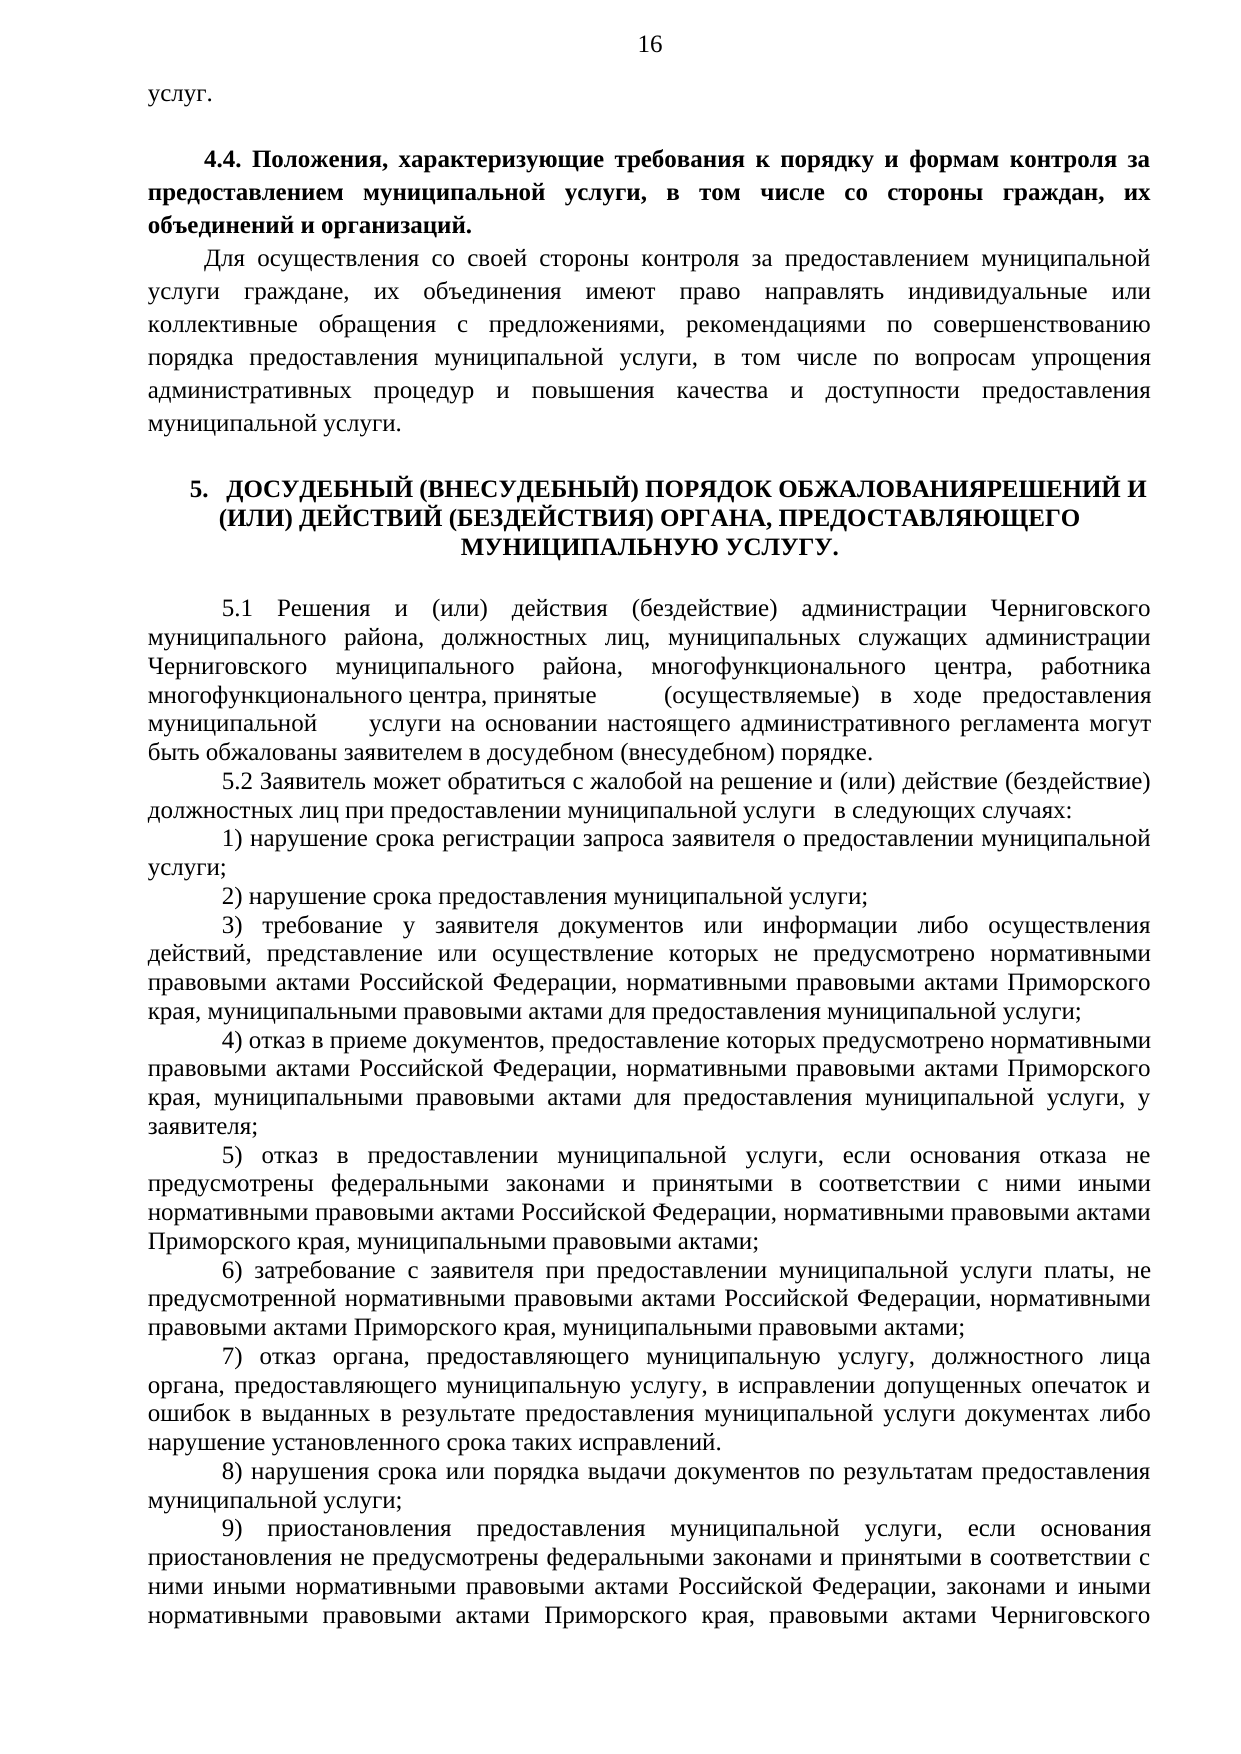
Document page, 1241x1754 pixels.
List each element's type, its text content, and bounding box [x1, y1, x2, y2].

text 1) нарушение срока регистрации запроса заявителя о предоставлении муниципальной услуги; [148, 823, 1152, 881]
text 5.2 Заявитель может обратиться с жалобой на решение и (или) действие (бездействие) должностных лиц при предоставлении муниципальной услуги в следующих случаях: [148, 766, 1152, 823]
list ДОСУДЕБНЫЙ (ВНЕСУДЕБНЫЙ) ПОРЯДОК ОБЖАЛОВАНИЯРЕШЕНИЙ И (ИЛИ) ДЕЙСТВИЙ (БЕЗДЕЙСТВИЯ) ОРГАНА, ПРЕДОСТАВЛЯЮЩЕГО МУНИЦИПАЛЬНУЮ УСЛУГУ. [148, 474, 1152, 560]
text 7) отказ органа, предоставляющего муниципальную услугу, должностного лица органа, предоставляющего муниципальную услугу, в исправлении допущенных опечаток и ошибок в выданных в результате предоставления муниципальной услуги документах либо нарушение установленного срока таких исправлений. [148, 1341, 1152, 1456]
text 2) нарушение срока предоставления муниципальной услуги; [148, 881, 1152, 910]
text 8) нарушения срока или порядка выдачи документов по результатам предоставления муниципальной услуги; [148, 1456, 1152, 1513]
text 5) отказ в предоставлении муниципальной услуги, если основания отказа не предусмотрены федеральными законами и принятыми в соответствии с ними иными нормативными правовыми актами Российской Федерации, нормативными правовыми актами Приморского края, муниципальными правовыми актами; [148, 1140, 1152, 1255]
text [148, 78, 1152, 107]
text 4.4. Положения, характеризующие требования к порядку и формам контроля за предоставлением муниципальной услуги, в том числе со стороны граждан, их объединений и организаций. [148, 144, 1152, 239]
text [148, 1513, 1152, 1628]
text 4) отказ в приеме документов, предоставление которых предусмотрено нормативными правовыми актами Российской Федерации, нормативными правовыми актами Приморского края, муниципальными правовыми актами для предоставления муниципальной услуги, у заявителя; [148, 1025, 1152, 1140]
text 3) требование у заявителя документов или информации либо осуществления действий, представление или осуществление которых не предусмотрено нормативными правовыми актами Российской Федерации, нормативными правовыми актами Приморского края, муниципальными правовыми актами для предоставления муниципальной услуги; [148, 910, 1152, 1025]
text Для осуществления со своей стороны контроля за предоставлением муниципальной услуги граждане, их объединения имеют право направлять индивидуальные или коллективные обращения с предложениями, рекомендациями по совершенствованию порядка предоставления муниципальной услуги, в том числе по вопросам упрощения административных процедур и повышения качества и доступности предоставления муниципальной услуги. [148, 243, 1152, 437]
text 6) затребование с заявителя при предоставлении муниципальной услуги платы, не предусмотренной нормативными правовыми актами Российской Федерации, нормативными правовыми актами Приморского края, муниципальными правовыми актами; [148, 1255, 1152, 1341]
text 5.1 Решения и (или) действия (бездействие) администрации Черниговского муниципального района, должностных лиц, муниципальных служащих администрации Черниговского муниципального района, многофункционального центра, работника многофункционального центра, принятые (осуществляемые) в ходе предоставления муниципальной услуги на основании настоящего административного регламента могут быть обжалованы заявителем в досудебном (внесудебном) порядке. [148, 593, 1152, 766]
